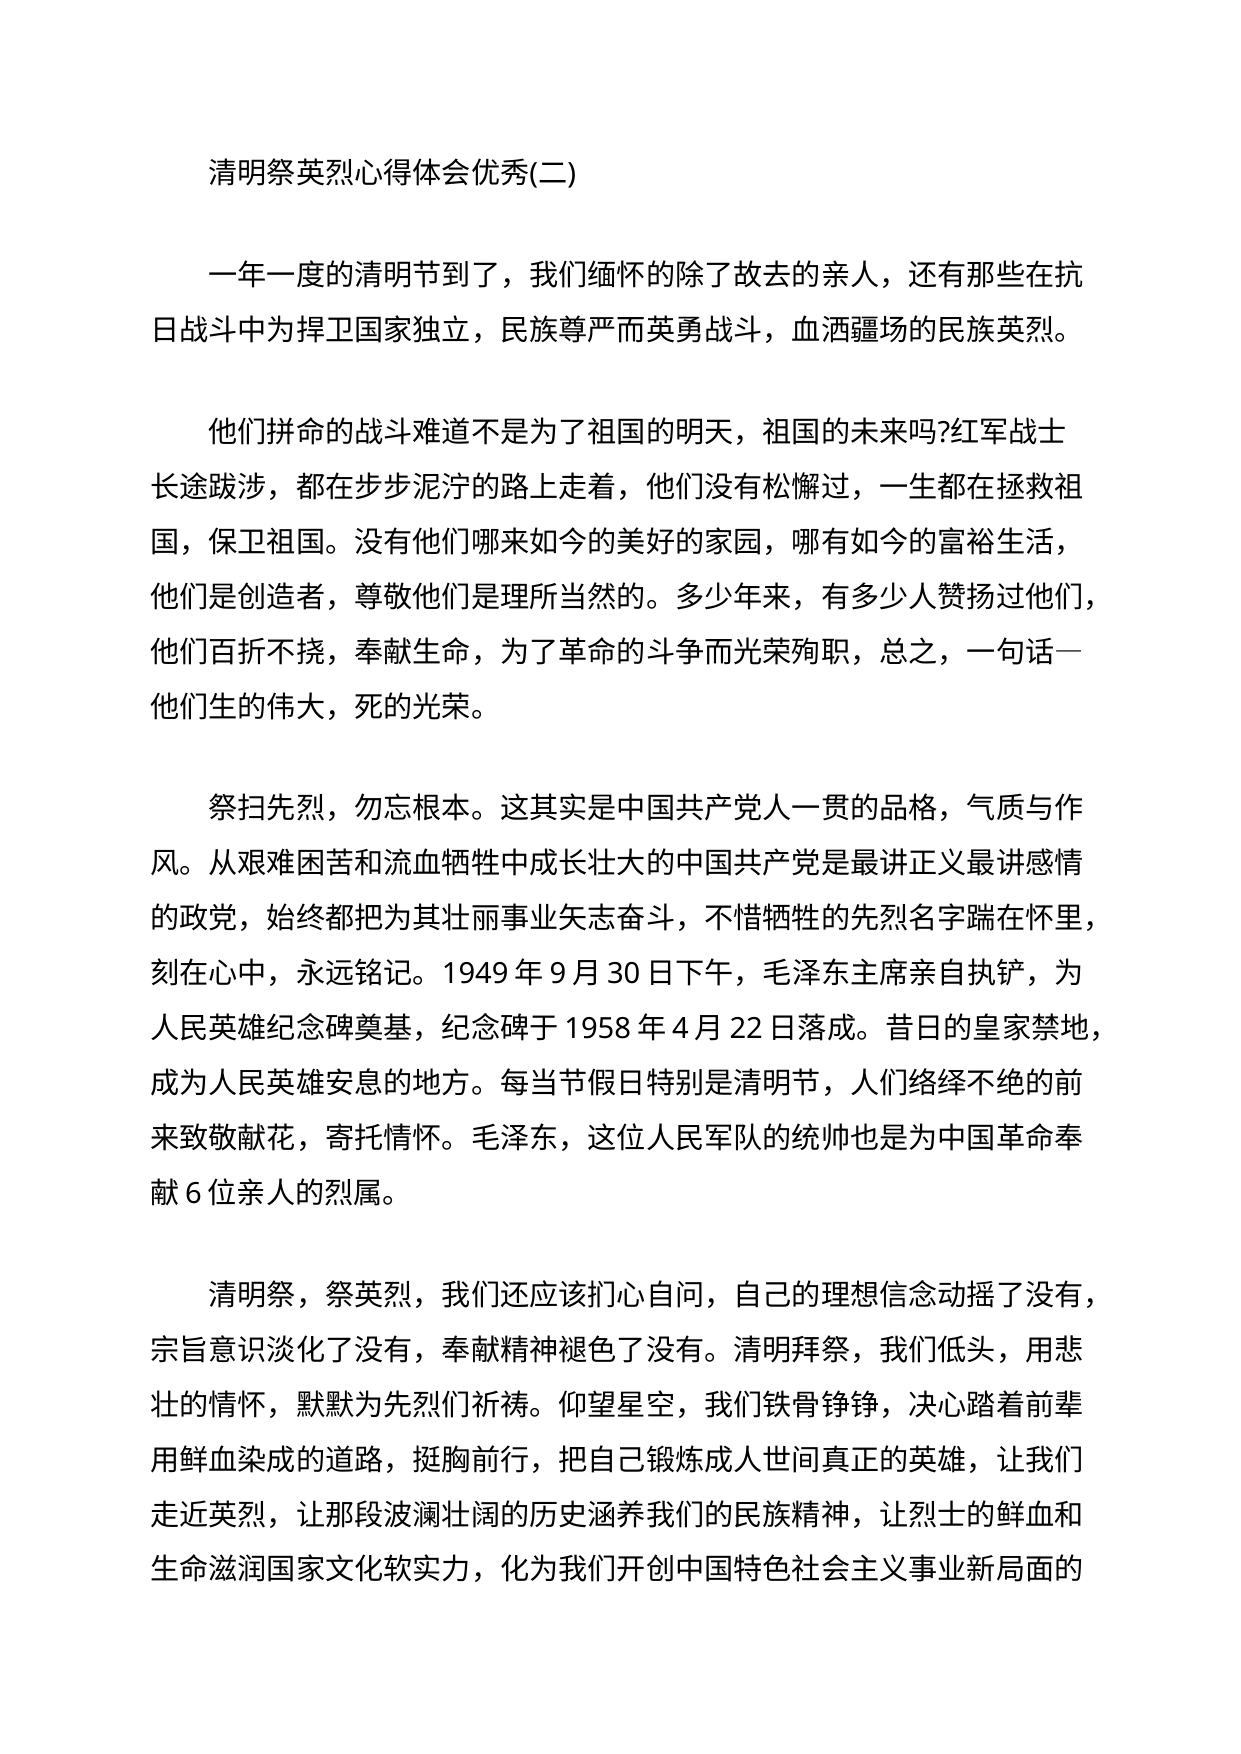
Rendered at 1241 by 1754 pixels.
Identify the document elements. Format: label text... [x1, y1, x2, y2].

text 清明祭英烈心得体会优秀(二) [150, 150, 1090, 192]
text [150, 1271, 1090, 1588]
text 祭扫先烈，勿忘根本。这其实是中国共产党人一贯的品格，气质与作风。从艰难困苦和流血牺牲中成长壮大的中国共产党是最讲正义最讲感情的政党，始终都把为其壮丽事业矢志奋斗，不惜牺牲的先烈名字踹在怀里，刻在心中，永远铭记。1949年9月30日下午，毛泽东主席亲自执铲，为人民英雄纪念碑奠基，纪念碑于1958年4月22日落成。昔日的皇家禁地，成为人民英雄安息的地方。每当节假日特别是清明节，人们络绎不绝的前来致敬献花，寄托情怀。毛泽东，这位人民军队的统帅也是为中国革命奉献6位亲人的烈属。 [150, 785, 1090, 1212]
text 一年一度的清明节到了，我们缅怀的除了故去的亲人，还有那些在抗日战斗中为捍卫国家独立，民族尊严而英勇战斗，血洒疆场的民族英烈。 [150, 252, 1090, 349]
text 他们拼命的战斗难道不是为了祖国的明天，祖国的未来吗?红军战士长途跋涉，都在步步泥泞的路上走着，他们没有松懈过，一生都在拯救祖国，保卫祖国。没有他们哪来如今的美好的家园，哪有如今的富裕生活，他们是创造者，尊敬他们是理所当然的。多少年来，有多少人赞扬过他们，他们百折不挠，奉献生命，为了革命的斗争而光荣殉职，总之，一句话—他们生的伟大，死的光荣。 [150, 409, 1090, 726]
